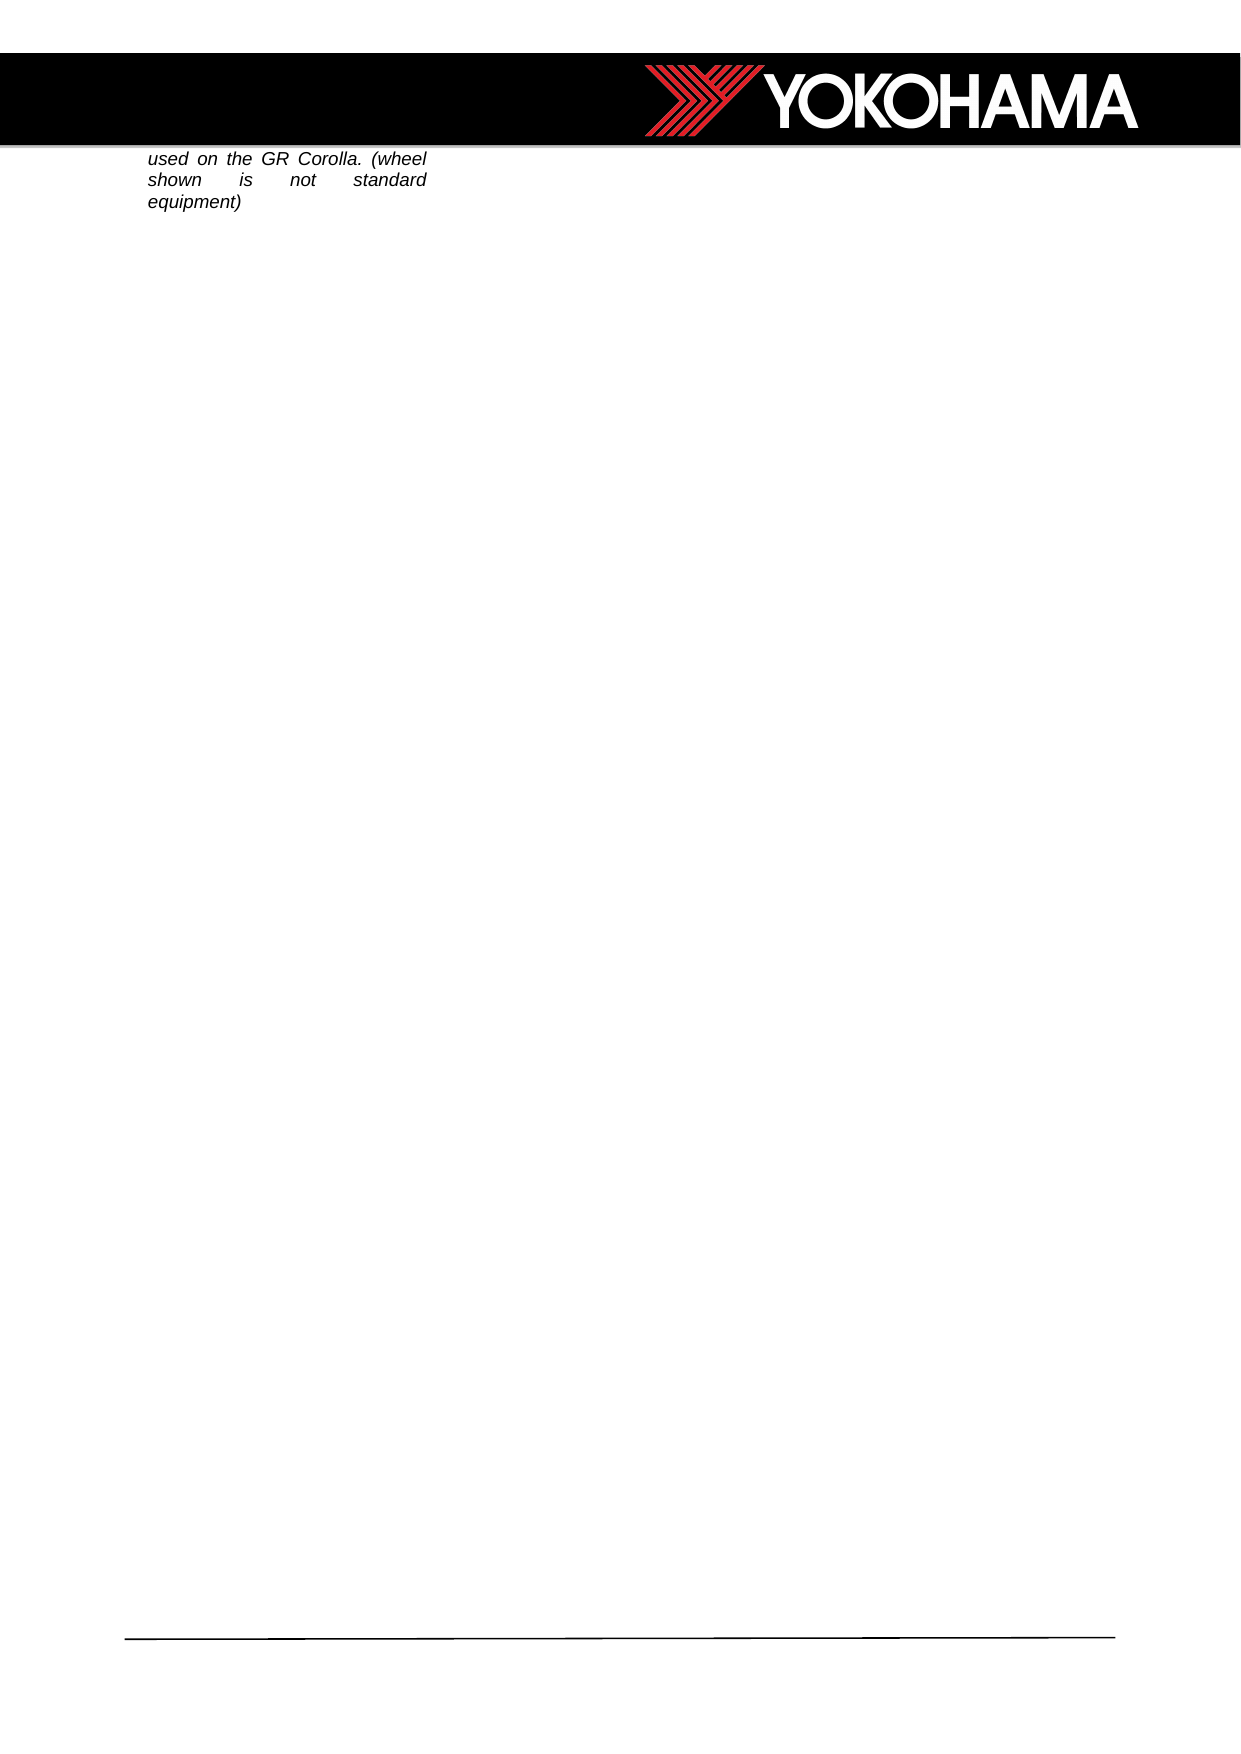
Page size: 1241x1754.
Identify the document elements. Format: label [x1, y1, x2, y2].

picture [555, 0, 1222, 197]
text [148, 148, 428, 212]
